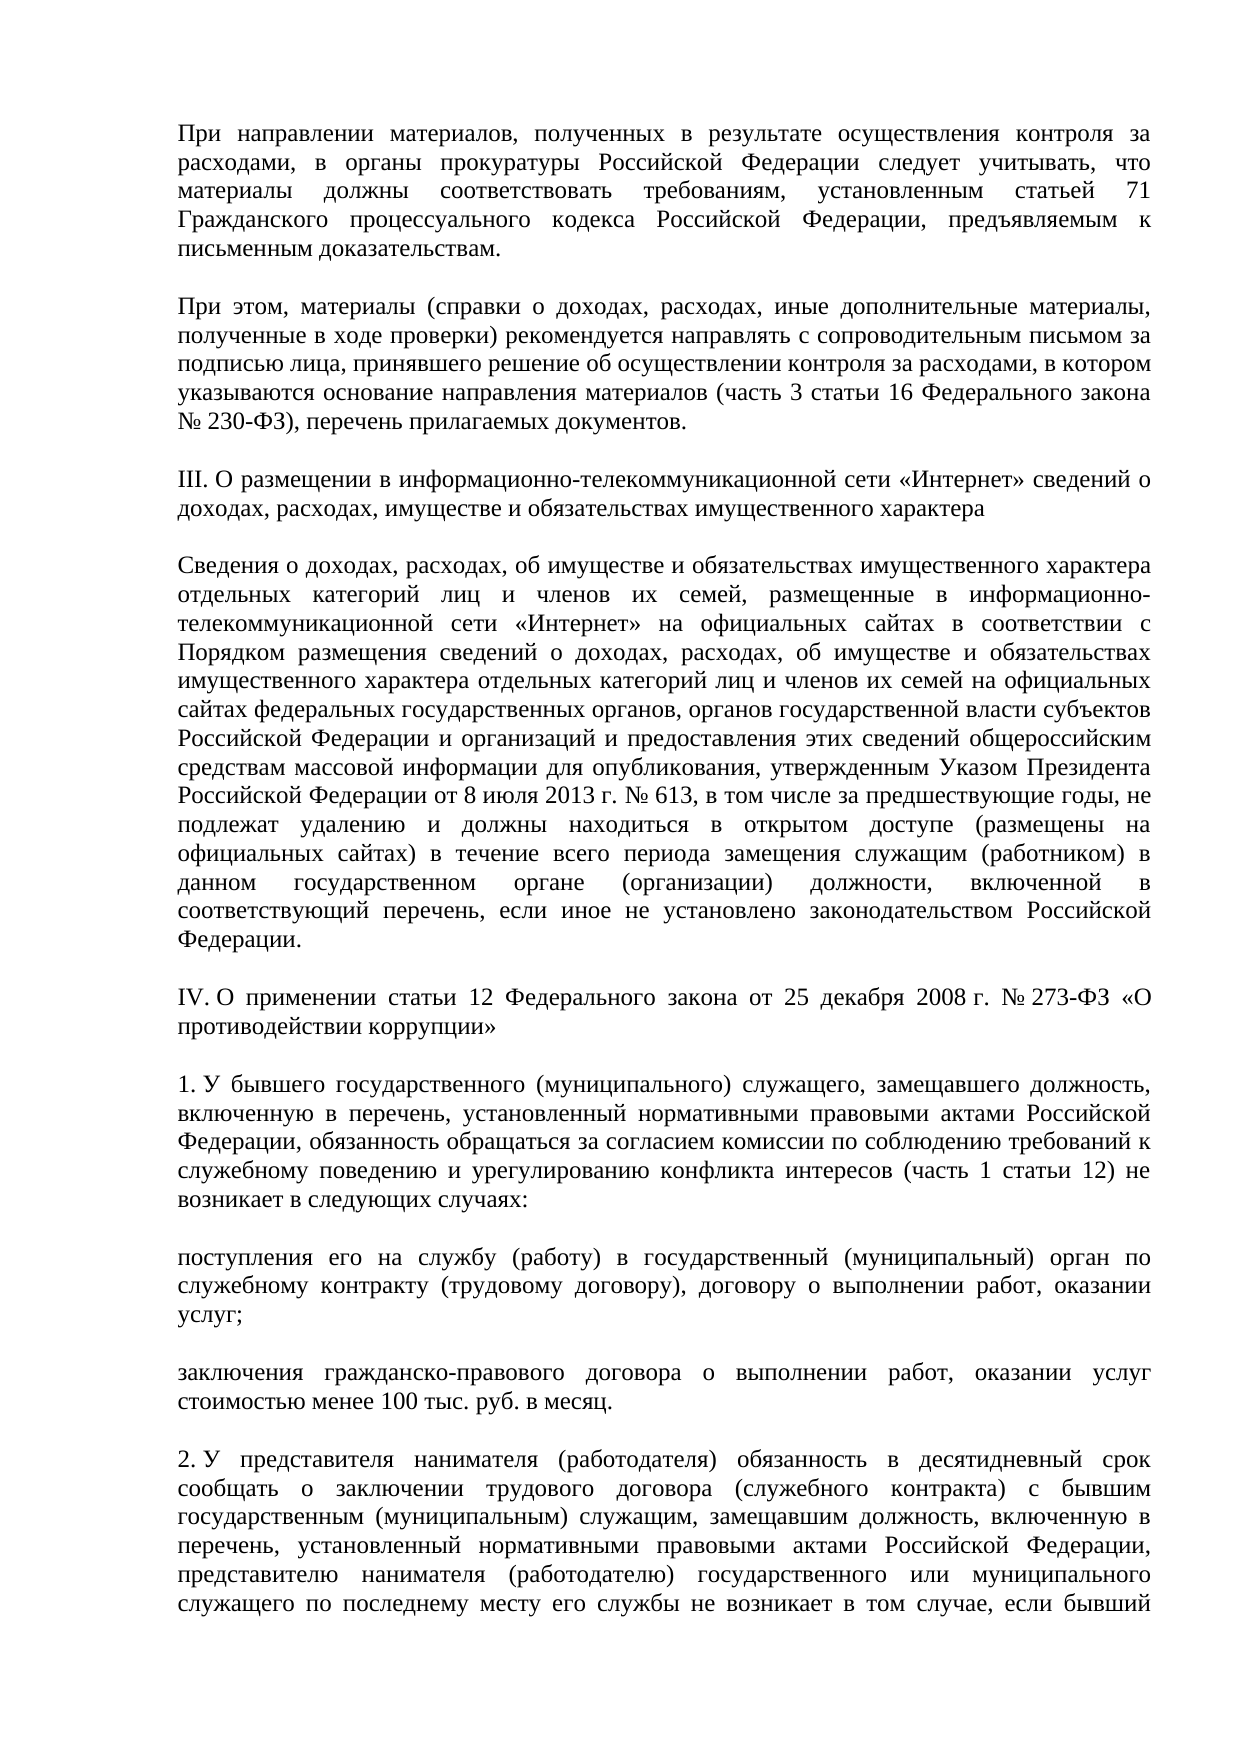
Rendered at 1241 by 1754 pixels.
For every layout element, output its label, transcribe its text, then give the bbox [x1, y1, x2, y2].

text поступления его на службу (работу) в государственный (муниципальный) орган по служебному контракту (трудовому договору), договору о выполнении работ, оказании услуг; [177, 1242, 1152, 1328]
text При этом, материалы (справки о доходах, расходах, иные дополнительные материалы, полученные в ходе проверки) рекомендуется направлять с сопроводительным письмом за подписью лица, принявшего решение об осуществлении контроля за расходами, в котором указываются основание направления материалов (часть 3 статьи 16 Федерального закона № 230-ФЗ), перечень прилагаемых документов. [177, 291, 1152, 435]
text заключения гражданско-правового договора о выполнении работ, оказании услуг стоимостью менее 100 тыс. руб. в месяц. [177, 1357, 1152, 1415]
text При направлении материалов, полученных в результате осуществления контроля за расходами, в органы прокуратуры Российской Федерации следует учитывать, что материалы должны соответствовать требованиям, установленным статьей 71 Гражданского процессуального кодекса Российской Федерации, предъявляемым к письменным доказательствам. [177, 118, 1152, 262]
text IV. О применении статьи 12 Федерального закона от 25 декабря . № 273-ФЗ «О противодействии коррупции» [177, 982, 1152, 1040]
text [177, 1444, 1152, 1616]
text III. О размещении в информационно-телекоммуникационной сети «Интернет» сведений о доходах, расходах, имуществе и обязательствах имущественного характера [177, 464, 1152, 521]
text Сведения о доходах, расходах, об имуществе и обязательствах имущественного характера отдельных категорий лиц и членов их семей, размещенные в информационно-телекоммуникационной сети «Интернет» на официальных сайтах в соответствии с Порядком размещения сведений о доходах, расходах, об имуществе и обязательствах имущественного характера отдельных категорий лиц и членов их семей на официальных сайтах федеральных государственных органов, органов государственной власти субъектов Российской Федерации и организаций и предоставления этих сведений общероссийским средствам массовой информации для опубликования, утвержденным Указом Президента Российской Федерации от 8 июля 2013 г. № 613, в том числе за предшествующие годы, не подлежат удалению и должны находиться в открытом доступе (размещены на официальных сайтах) в течение всего периода замещения служащим (работником) в данном государственном органе (организации) должности, включенной в соответствующий перечень, если иное не установлено законодательством Российской Федерации. [177, 551, 1152, 953]
text 1. У бывшего государственного (муниципального) служащего, замещавшего должность, включенную в перечень, установленный нормативными правовыми актами Российской Федерации, обязанность обращаться за согласием комиссии по соблюдению требований к служебному поведению и урегулированию конфликта интересов (часть 1 статьи 12) не возникает в следующих случаях: [177, 1069, 1152, 1213]
